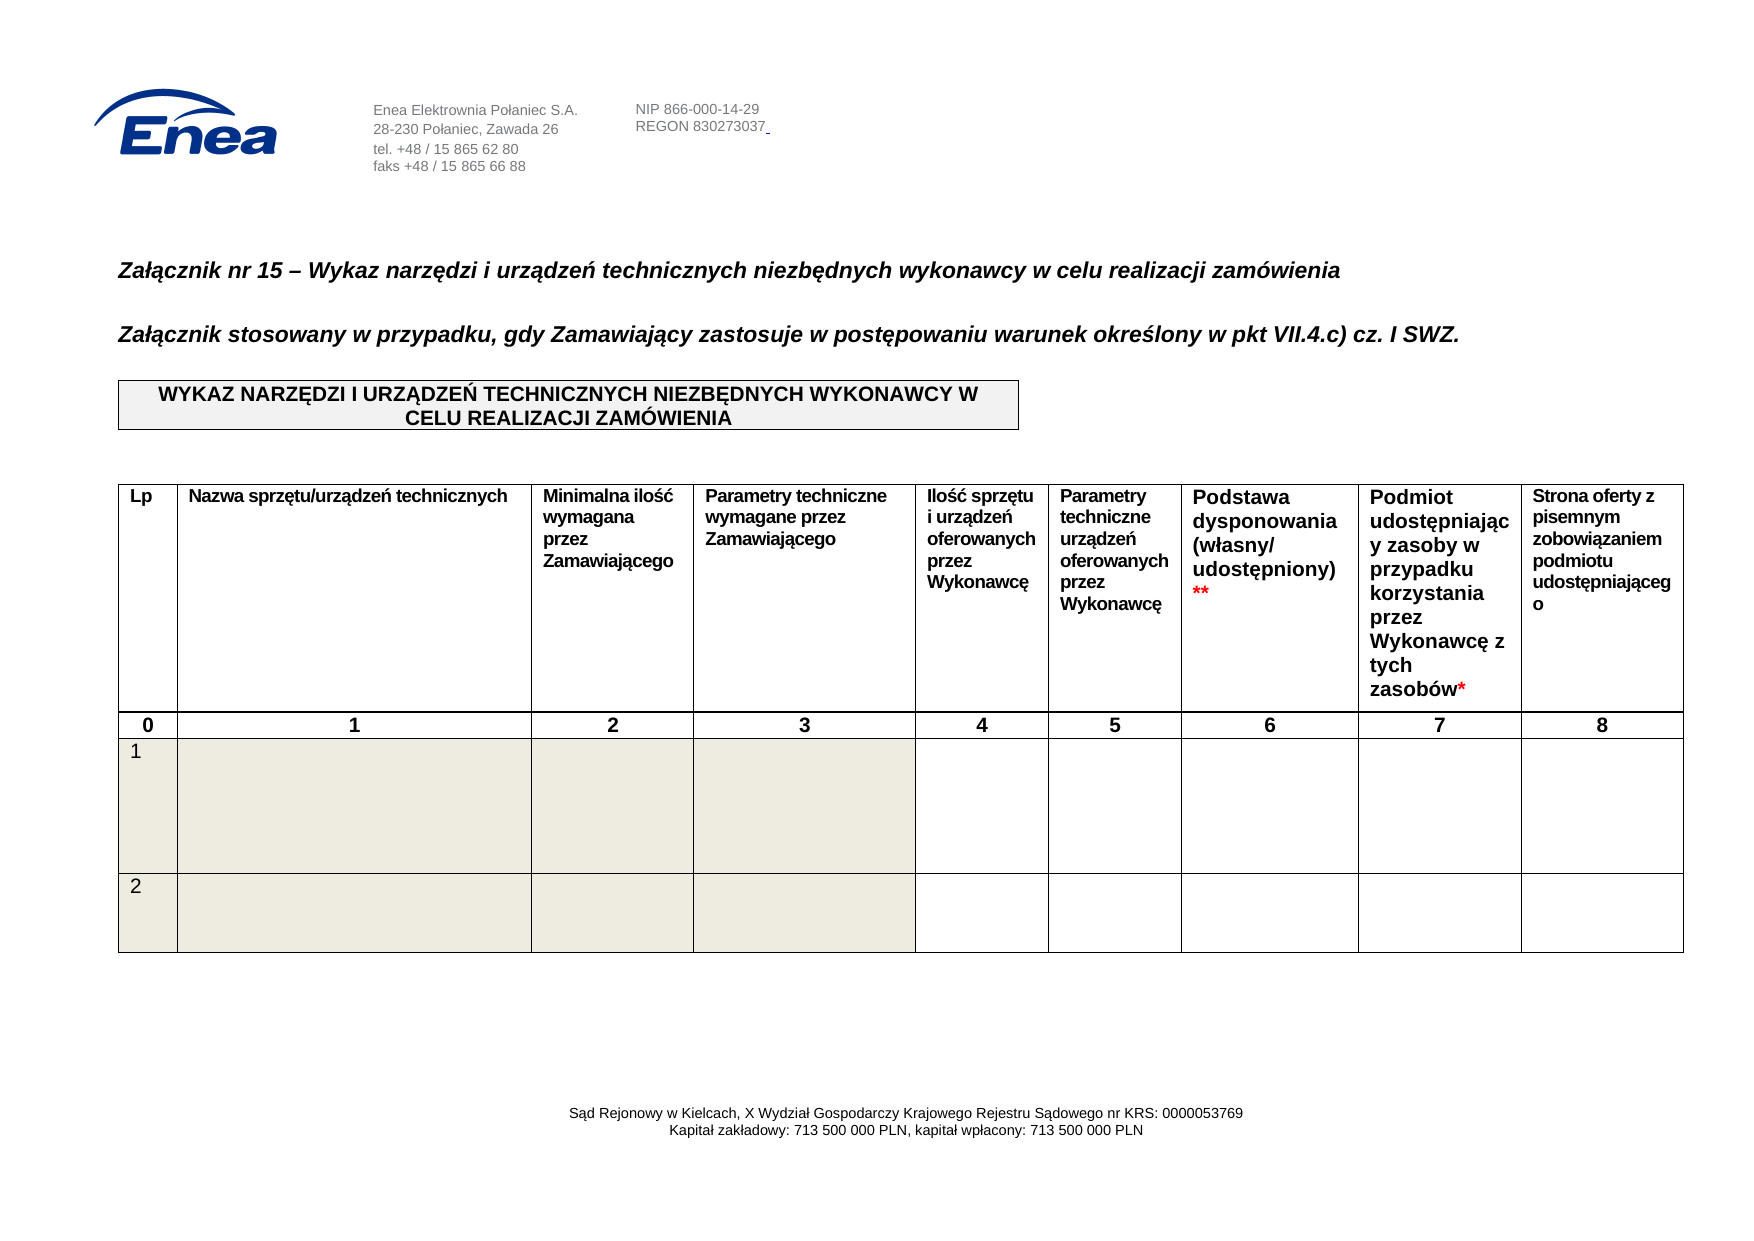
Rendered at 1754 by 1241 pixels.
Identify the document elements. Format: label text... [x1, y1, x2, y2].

subtitle Załącznik nr 15 – Wykaz narzędzi i urządzeń technicznych niezbędnych wykonawcy w celu realizacji zamówienia [118, 254, 1695, 285]
picture [23, 17, 349, 197]
table_cell 2 [119, 874, 177, 952]
table_cell [178, 874, 531, 952]
table_cell 8 [1522, 713, 1683, 738]
table_cell [916, 874, 1048, 952]
table_header Ilość sprzętu i urządzeń oferowanych przez Wykonawcę [916, 485, 1048, 711]
table_cell [694, 739, 915, 873]
table_header Podmiot udostępniający zasoby w przypadku korzystania przez Wykonawcę z tych zasobów* [1359, 485, 1521, 711]
table_cell [1522, 874, 1683, 952]
table_cell 2 [532, 713, 693, 738]
table_header Nazwa sprzętu/urządzeń technicznych [178, 485, 531, 711]
table_header Strona oferty z pisemnym zobowiązaniem podmiotu udostępniającego [1522, 485, 1683, 711]
table_cell 5 [1049, 713, 1181, 738]
table_cell 4 [916, 713, 1048, 738]
table_cell 0 [119, 713, 177, 738]
table_cell [694, 874, 915, 952]
text Załącznik stosowany w przypadku, gdy Zamawiający zastosuje w postępowaniu warunek określony w pkt VII.4.c) cz. I SWZ. [118, 317, 1695, 349]
table_cell [1182, 874, 1358, 952]
table_cell [1182, 739, 1358, 873]
table_cell [532, 739, 693, 873]
table_cell 3 [694, 713, 915, 738]
table_cell [1049, 874, 1181, 952]
table_cell 1 [178, 713, 531, 738]
table_header Lp [119, 485, 177, 711]
table_cell [1359, 874, 1521, 952]
table_cell [1359, 739, 1521, 873]
table_header Parametry techniczne urządzeń oferowanych przez Wykonawcę [1049, 485, 1181, 711]
table_cell 7 [1359, 713, 1521, 738]
table_header WYKAZ NARZĘDZI I URZĄDZEŃ TECHNICZNYCH NIEZBĘDNYCH WYKONAWCY W CELU REALIZACJI ZAMÓWIENIA [119, 381, 1018, 429]
table_cell [178, 739, 531, 873]
table_cell [1049, 739, 1181, 873]
table_header Parametry techniczne wymagane przez Zamawiającego [694, 485, 915, 711]
table_cell 6 [1182, 713, 1358, 738]
table_header Podstawa dysponowania (własny/ udostępniony) ** [1182, 485, 1358, 711]
table_header Minimalna ilość wymagana przez Zamawiającego [532, 485, 693, 711]
table_cell [916, 739, 1048, 873]
table_cell [1522, 739, 1683, 873]
table_cell 1 [119, 739, 177, 873]
table_cell [532, 874, 693, 952]
